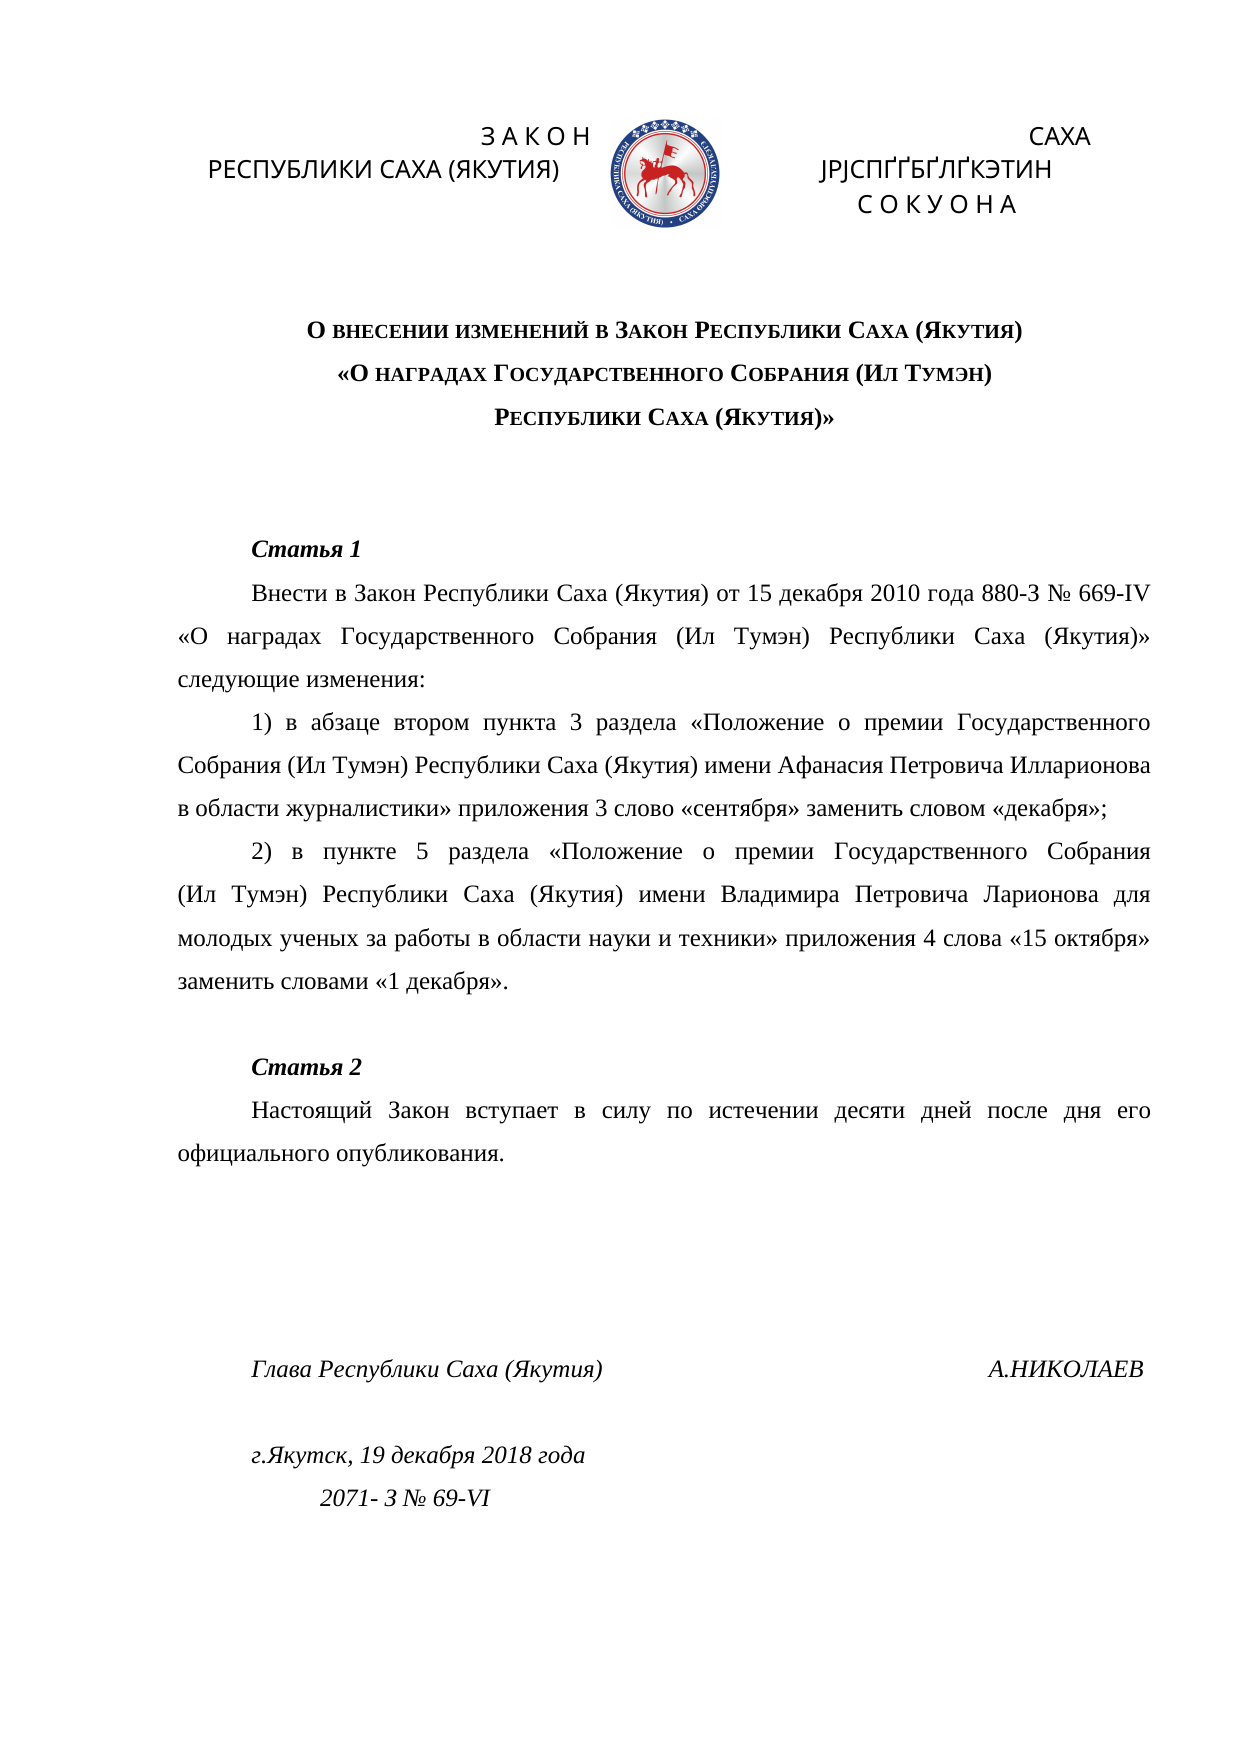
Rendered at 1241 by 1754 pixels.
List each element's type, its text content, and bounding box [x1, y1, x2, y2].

text «О наградах Государственного Собрания (Ил Тумэн) [177, 358, 1152, 387]
text О внесении изменений в Закон Республики Саха (Якутия) [177, 315, 1152, 344]
text Глава Республики Саха (Якутия) А.НИКОЛАЕВ [177, 1354, 1152, 1383]
text Статья 1 [177, 534, 1152, 563]
text 2) в пункте 5 раздела «Положение о премии Государственного Собрания (Ил Тумэн) Республики Саха (Якутия) имени Владимира Петровича Ларионова для молодых ученых за работы в области науки и техники» приложения 4 слова «15 октября» заменить словами «1 декабря». [177, 836, 1152, 994]
text Настоящий Закон вступает в силу по истечении десяти дней после дня его официального опубликования. [177, 1095, 1152, 1167]
table_header САХА ЈРЈСПҐҐБҐЛҐКЭТИН С О К У О Н А [721, 118, 1152, 229]
picture [609, 118, 721, 229]
text г.Якутск, 19 декабря 2018 года [177, 1440, 1152, 1469]
text Внести в Закон Республики Саха (Якутия) от 15 декабря 2010 года 880-З № 669-IV «О наградах Государственного Собрания (Ил Тумэн) Республики Саха (Якутия)» следующие изменения: [177, 578, 1152, 693]
text Республики Саха (Якутия)» [177, 402, 1152, 430]
text Статья 2 [177, 1052, 1152, 1081]
table_header З А К О Н РЕСПУБЛИКИ САХА (ЯКУТИЯ) [159, 118, 608, 229]
text 1) в абзаце втором пункта 3 раздела «Положение о премии Государственного Собрания (Ил Тумэн) Республики Саха (Якутия) имени Афанасия Петровича Илларионова в области журналистики» приложения 3 слово «сентября» заменить словом «декабря»; [177, 707, 1152, 822]
text 2071- З № 69-VI [177, 1483, 1152, 1512]
